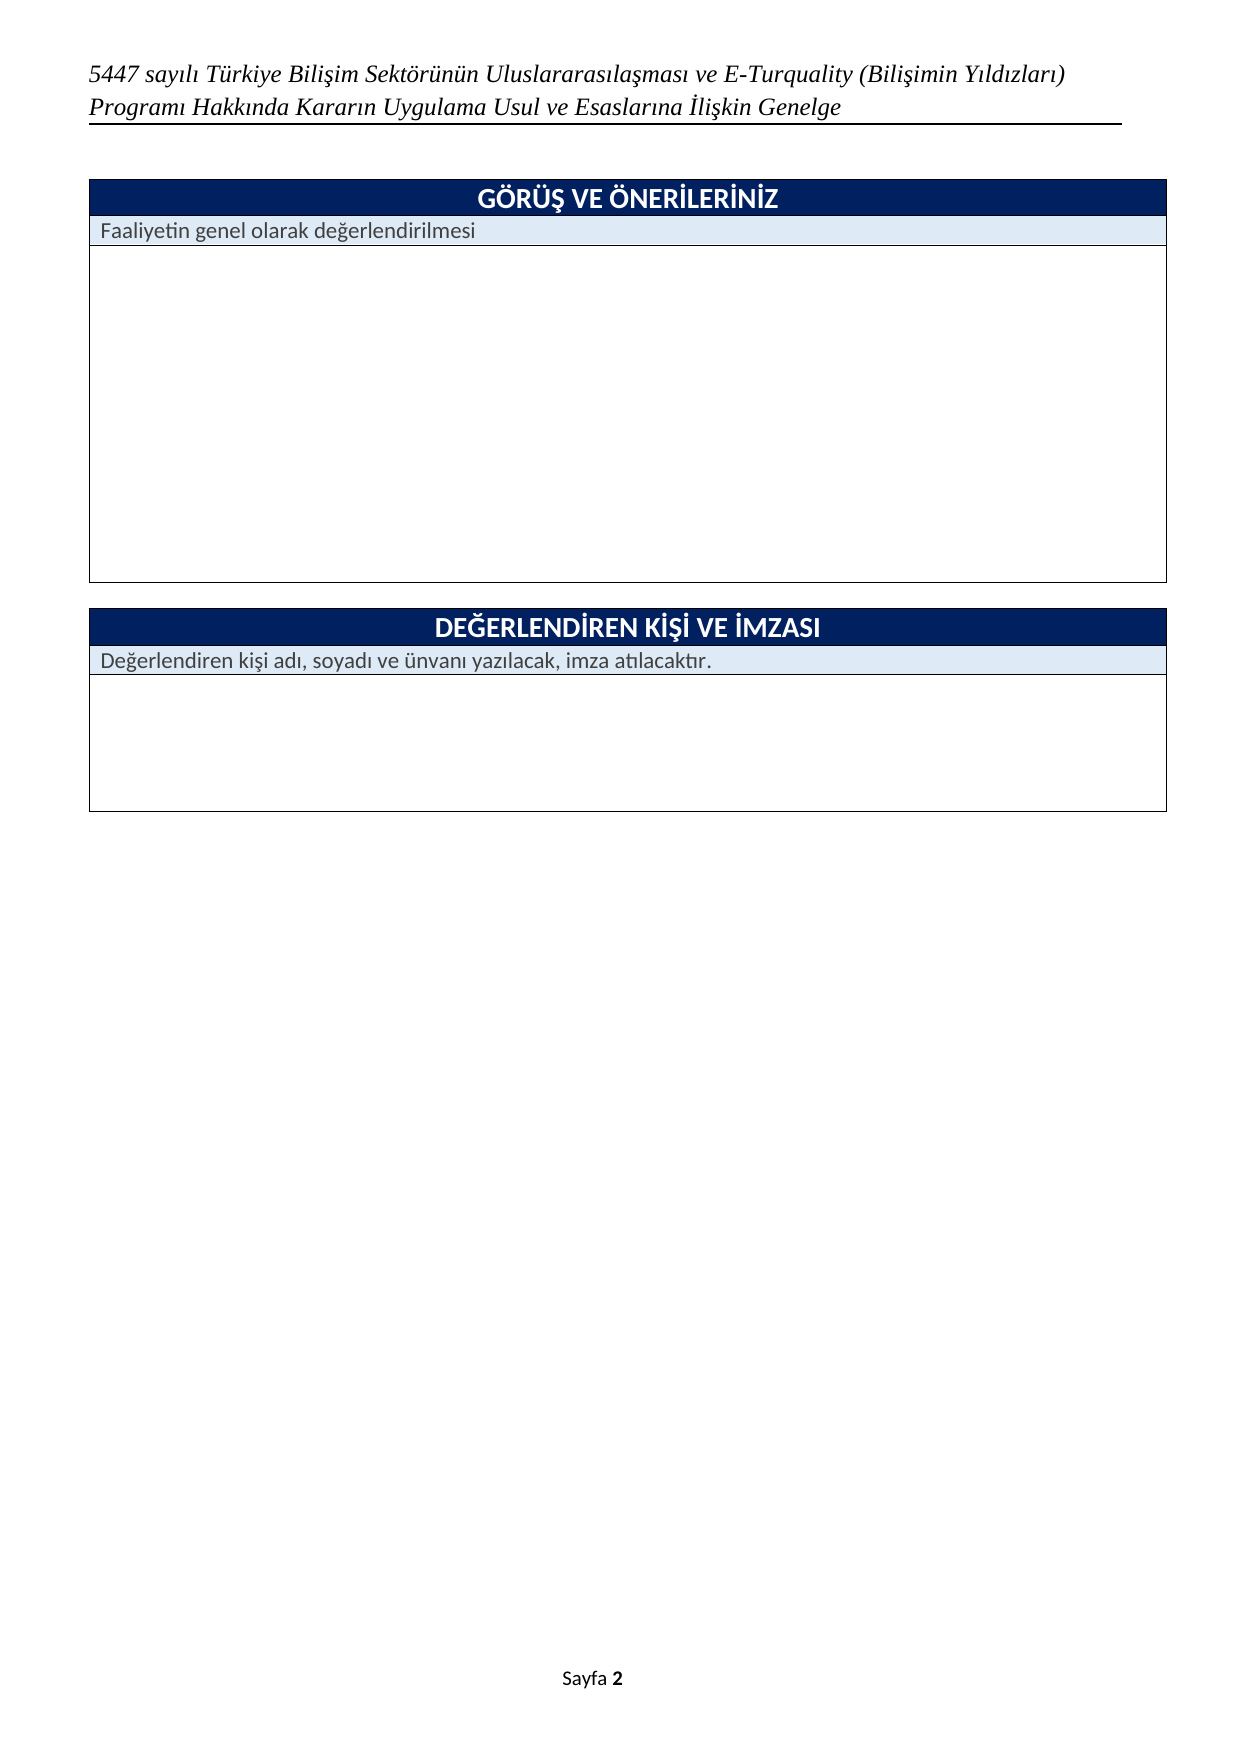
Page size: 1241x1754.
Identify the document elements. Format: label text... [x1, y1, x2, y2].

table_cell Değerlendiren kişi adı, soyadı ve ünvanı yazılacak, imza atılacaktır. [90, 646, 1166, 674]
table_header DEĞERLENDİREN KİŞİ VE İMZASI [90, 609, 1166, 645]
table_header GÖRÜŞ VE ÖNERİLERİNİZ [90, 180, 1166, 215]
table_cell Faaliyetin genel olarak değerlendirilmesi [90, 216, 1166, 244]
table_cell [90, 246, 1166, 582]
table_cell [90, 675, 1166, 811]
